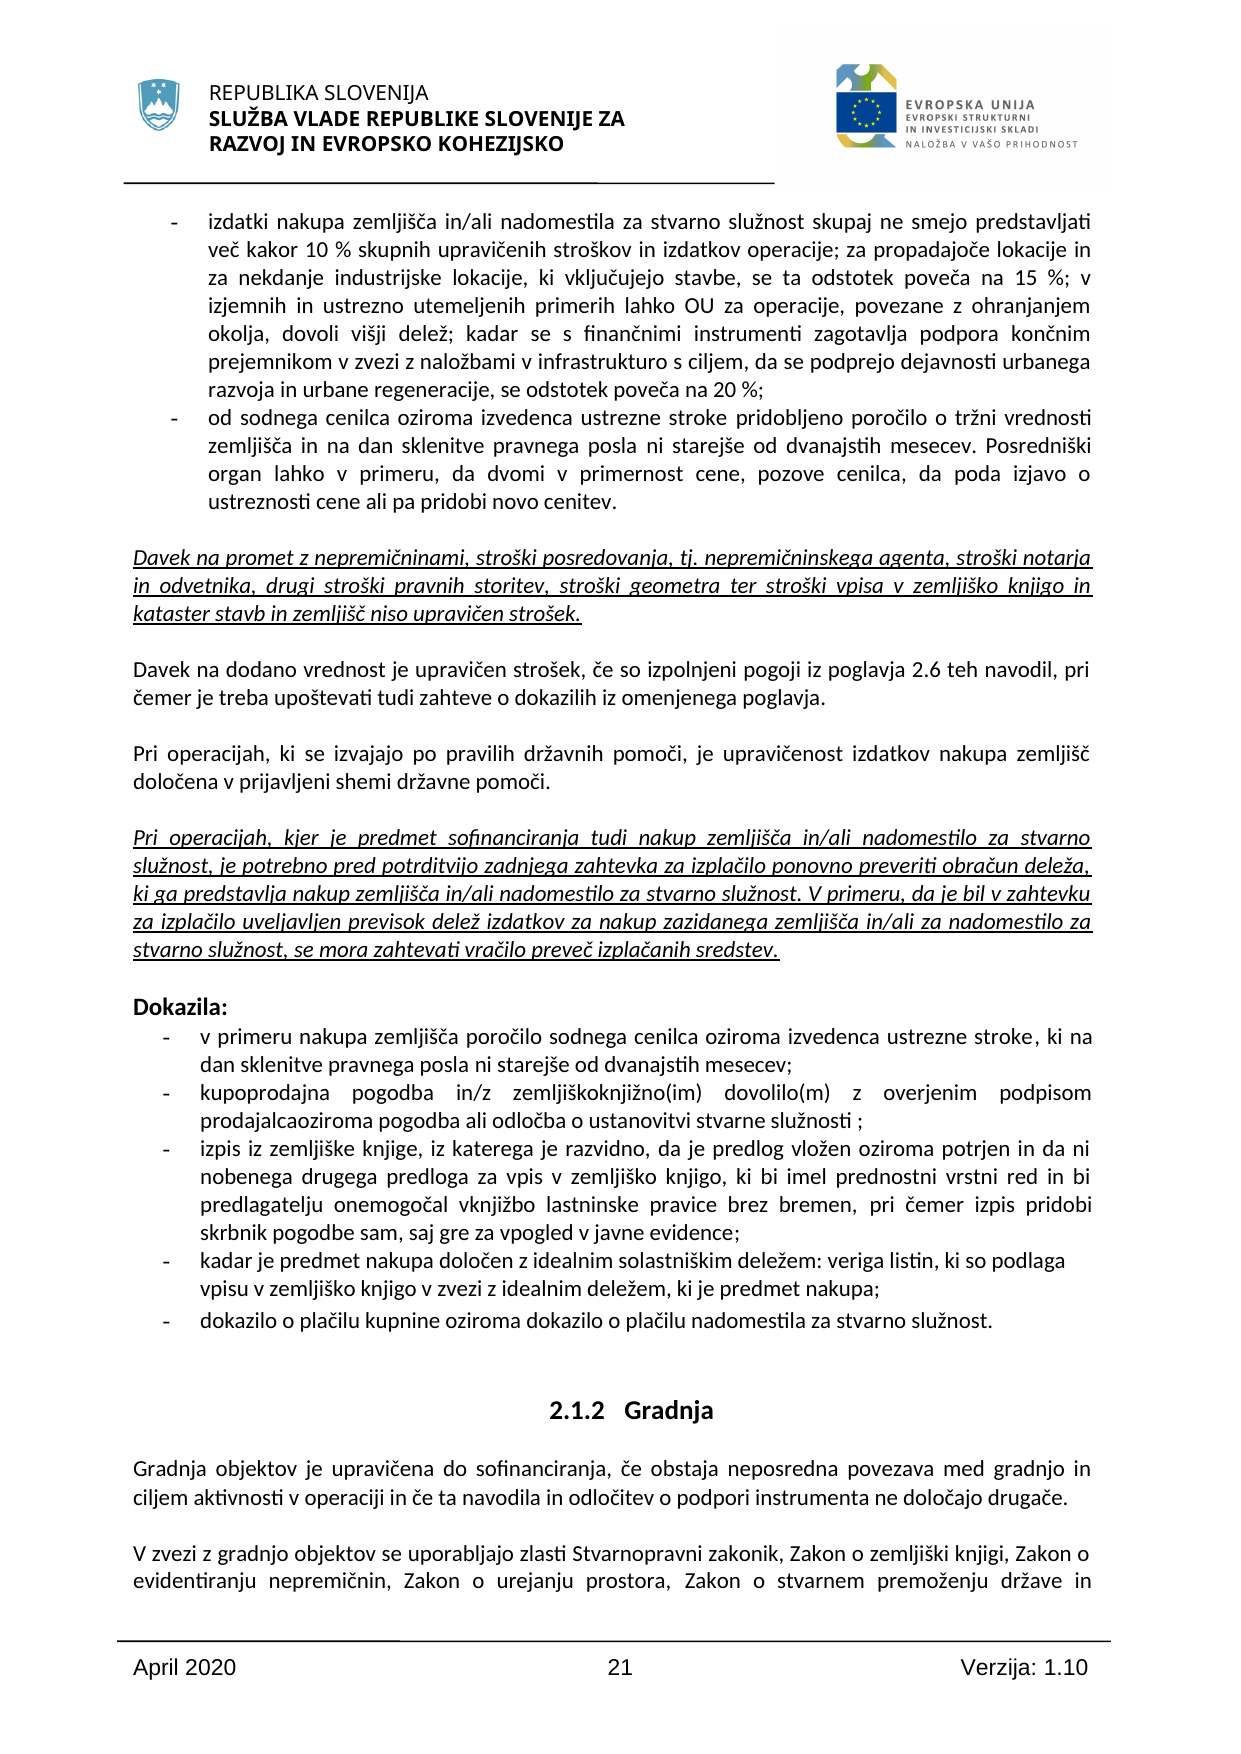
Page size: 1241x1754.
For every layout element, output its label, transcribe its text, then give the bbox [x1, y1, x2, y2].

text Dokazila: [133, 991, 1092, 1022]
list kadar je predmet nakupa določen z idealnim solastniškim deležem: veriga listin, ki so podlaga vpisu v zemljiško knjigo v zvezi z idealnim deležem, ki je predmet nakupa; [162, 1246, 1092, 1302]
text Davek na promet z nepremičninami, stroški posredovanja, tj. nepremičninskega agenta, stroški notarja in odvetnika, drugi stroški pravnih storitev, stroški geometra ter stroški vpisa v zemljiško knjigo in kataster stavb in zemljišč niso upravičen strošek. [133, 543, 1092, 567]
text Davek na promet z nepremičninami, stroški posredovanja, tj. nepremičninskega agenta, stroški notarja in odvetnika, drugi stroški pravnih storitev, stroški geometra ter stroški vpisa v zemljiško knjigo in kataster stavb in zemljišč niso upravičen strošek. [133, 597, 1092, 627]
subtitle Gradnja [170, 1393, 1092, 1426]
text Davek na dodano vrednost je upravičen strošek, če so izpolnjeni pogoji iz poglavja 2.6 teh navodil, pri čemer je treba upoštevati tudi zahteve o dokazilih iz omenjenega poglavja. [133, 655, 1092, 711]
list v primeru nakupa zemljišča poročilo sodnega cenilca oziroma izvedenca ustrezne stroke, ki na dan sklenitve pravnega posla ni starejše od dvanajstih mesecev; [162, 1022, 1092, 1078]
text Pri operacijah, ki se izvajajo po pravilih državnih pomoči, je upravičenost izdatkov nakupa zemljišč določena v prijavljeni shemi državne pomoči. [133, 739, 1092, 795]
list kupoprodajna pogodba in/z zemljiškoknjižno(im) dovolilo(m) z overjenim podpisom prodajalcaoziroma pogodba ali odločba o ustanovitvi stvarne služnosti ; [162, 1078, 1092, 1134]
text Gradnja objektov je upravičena do sofinanciranja, če obstaja neposredna povezava med gradnjo in ciljem aktivnosti v operaciji in če ta navodila in odločitev o podpori instrumenta ne določajo drugače. [133, 1454, 1092, 1511]
list izdatki nakupa zemljišča in/ali nadomestila za stvarno služnost skupaj ne smejo predstavljati več kakor 10 % skupnih upravičenih stroškov in izdatkov operacije; za propadajoče lokacije in za nekdanje industrijske lokacije, ki vključujejo stavbe, se ta odstotek poveča na 15 %; v izjemnih in ustrezno utemeljenih primerih lahko OU za operacije, povezane z ohranjanjem okolja, dovoli višji delež; kadar se s finančnimi instrumenti zagotavlja podpora končnim prejemnikom v zvezi z naložbami v infrastrukturo s ciljem, da se podprejo dejavnosti urbanega razvoja in urbane regeneracije, se odstotek poveča na 20 %; [170, 207, 1092, 403]
text Davek na promet z nepremičninami, stroški posredovanja, tj. nepremičninskega agenta, stroški notarja in odvetnika, drugi stroški pravnih storitev, stroški geometra ter stroški vpisa v zemljiško knjigo in kataster stavb in zemljišč niso upravičen strošek. [133, 569, 1092, 595]
picture [132, 73, 183, 131]
picture [774, 28, 1109, 188]
list od sodnega cenilca oziroma izvedenca ustrezne stroke pridobljeno poročilo o tržni vrednosti zemljišča in na dan sklenitve pravnega posla ni starejše od dvanajstih mesecev. Posredniški organ lahko v primeru, da dvomi v primernost cene, pozove cenilca, da poda izjavo o ustreznosti cene ali pa pridobi novo cenitev. [170, 403, 1092, 515]
list dokazilo o plačilu kupnine oziroma dokazilo o plačilu nadomestila za stvarno služnost. [162, 1306, 1092, 1334]
list izpis iz zemljiške knjige, iz katerega je razvidno, da je predlog vložen oziroma potrjen in da ni nobenega drugega predloga za vpis v zemljiško knjigo, ki bi imel prednostni vrstni red in bi predlagatelju onemogočal vknjižbo lastninske pravice brez bremen, pri čemer izpis pridobi skrbnik pogodbe sam, saj gre za vpogled v javne evidence; [162, 1134, 1092, 1246]
